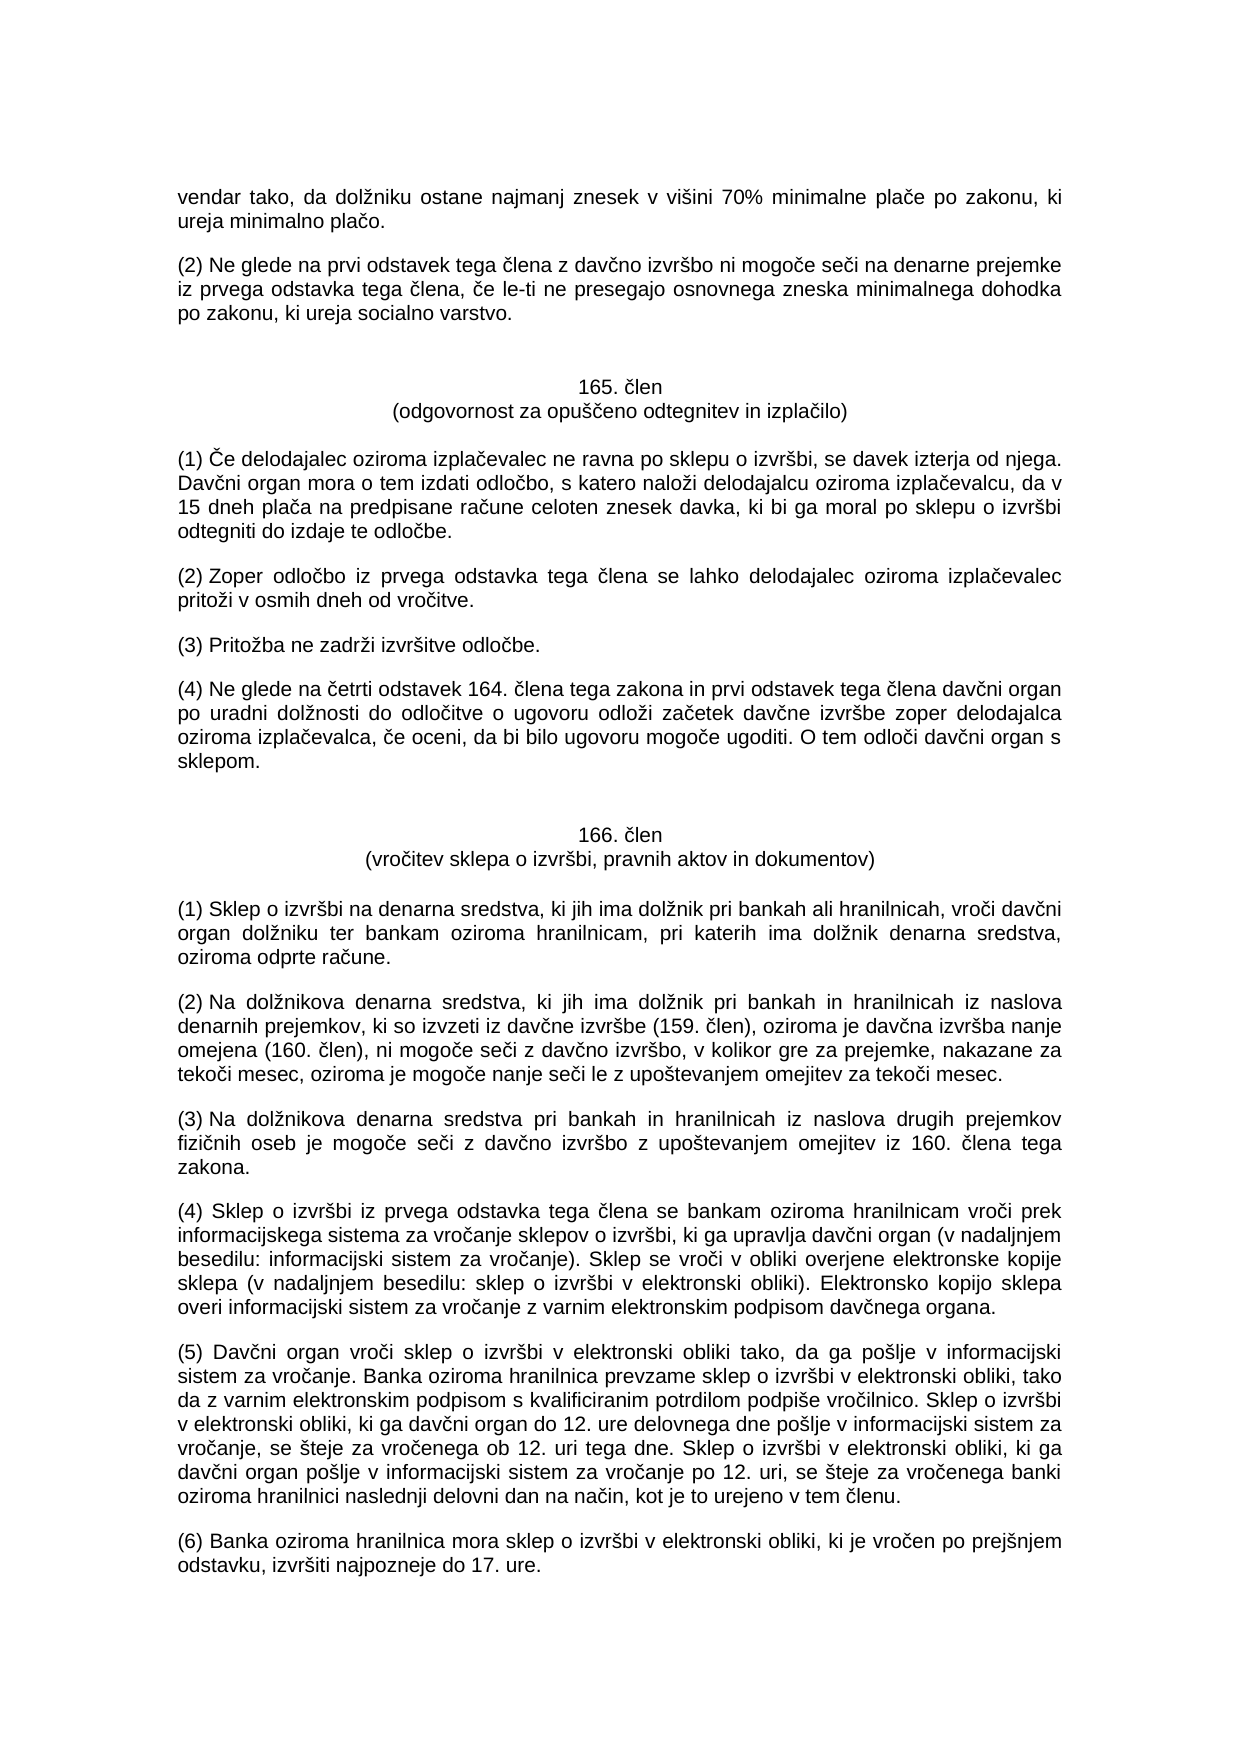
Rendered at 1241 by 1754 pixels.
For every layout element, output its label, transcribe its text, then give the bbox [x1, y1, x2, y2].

text (3) Pritožba ne zadrži izvršitve odločbe. [177, 632, 1063, 656]
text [177, 184, 1063, 232]
text (4) Sklep o izvršbi iz prvega odstavka tega člena se bankam oziroma hranilnicam vroči prek informacijskega sistema za vročanje sklepov o izvršbi, ki ga upravlja davčni organ (v nadaljnjem besedilu: informacijski sistem za vročanje). Sklep se vroči v obliki overjene elektronske kopije sklepa (v nadaljnjem besedilu: sklep o izvršbi v elektronski obliki). Elektronsko kopijo sklepa overi informacijski sistem za vročanje z varnim elektronskim podpisom davčnega organa. [177, 1199, 1063, 1319]
text 166. člen [177, 823, 1063, 847]
text (5) Davčni organ vroči sklep o izvršbi v elektronski obliki tako, da ga pošlje v informacijski sistem za vročanje. Banka oziroma hranilnica prevzame sklep o izvršbi v elektronski obliki, tako da z varnim elektronskim podpisom s kvalificiranim potrdilom podpiše vročilnico. Sklep o izvršbi v elektronski obliki, ki ga davčni organ do 12. ure delovnega dne pošlje v informacijski sistem za vročanje, se šteje za vročenega ob 12. uri tega dne. Sklep o izvršbi v elektronski obliki, ki ga davčni organ pošlje v informacijski sistem za vročanje po 12. uri, se šteje za vročenega banki oziroma hranilnici naslednji delovni dan na način, kot je to urejeno v tem členu. [177, 1340, 1063, 1508]
text (vročitev sklepa o izvršbi, pravnih aktov in dokumentov) [177, 847, 1063, 871]
text (odgovornost za opuščeno odtegnitev in izplačilo) [177, 399, 1063, 423]
text (1) Če delodajalec oziroma izplačevalec ne ravna po sklepu o izvršbi, se davek izterja od njega. Davčni organ mora o tem izdati odločbo, s katero naloži delodajalcu oziroma izplačevalcu, da v 15 dneh plača na predpisane račune celoten znesek davka, ki bi ga moral po sklepu o izvršbi odtegniti do izdaje te odločbe. [177, 447, 1063, 543]
text (4) Ne glede na četrti odstavek 164. člena tega zakona in prvi odstavek tega člena davčni organ po uradni dolžnosti do odločitve o ugovoru odloži začetek davčne izvršbe zoper delodajalca oziroma izplačevalca, če oceni, da bi bilo ugovoru mogoče ugoditi. O tem odloči davčni organ s sklepom. [177, 677, 1063, 773]
text (2) Zoper odločbo iz prvega odstavka tega člena se lahko delodajalec oziroma izplačevalec pritoži v osmih dneh od vročitve. [177, 564, 1063, 612]
text (2) Na dolžnikova denarna sredstva, ki jih ima dolžnik pri bankah in hranilnicah iz naslova denarnih prejemkov, ki so izvzeti iz davčne izvršbe (159. člen), oziroma je davčna izvršba nanje omejena (160. člen), ni mogoče seči z davčno izvršbo, v kolikor gre za prejemke, nakazane za tekoči mesec, oziroma je mogoče nanje seči le z upoštevanjem omejitev za tekoči mesec. [177, 990, 1063, 1086]
text (2) Ne glede na prvi odstavek tega člena z davčno izvršbo ni mogoče seči na denarne prejemke iz prvega odstavka tega člena, če le-ti ne presegajo osnovnega zneska minimalnega dohodka po zakonu, ki ureja socialno varstvo. [177, 253, 1063, 325]
text (6) Banka oziroma hranilnica mora sklep o izvršbi v elektronski obliki, ki je vročen po prejšnjem odstavku, izvršiti najpozneje do 17. ure. [177, 1528, 1063, 1576]
text (3) Na dolžnikova denarna sredstva pri bankah in hranilnicah iz naslova drugih prejemkov fizičnih oseb je mogoče seči z davčno izvršbo z upoštevanjem omejitev iz 160. člena tega zakona. [177, 1107, 1063, 1178]
text 165. člen [177, 375, 1063, 399]
text (1) Sklep o izvršbi na denarna sredstva, ki jih ima dolžnik pri bankah ali hranilnicah, vroči davčni organ dolžniku ter bankam oziroma hranilnicam, pri katerih ima dolžnik denarna sredstva, oziroma odprte račune. [177, 897, 1063, 969]
